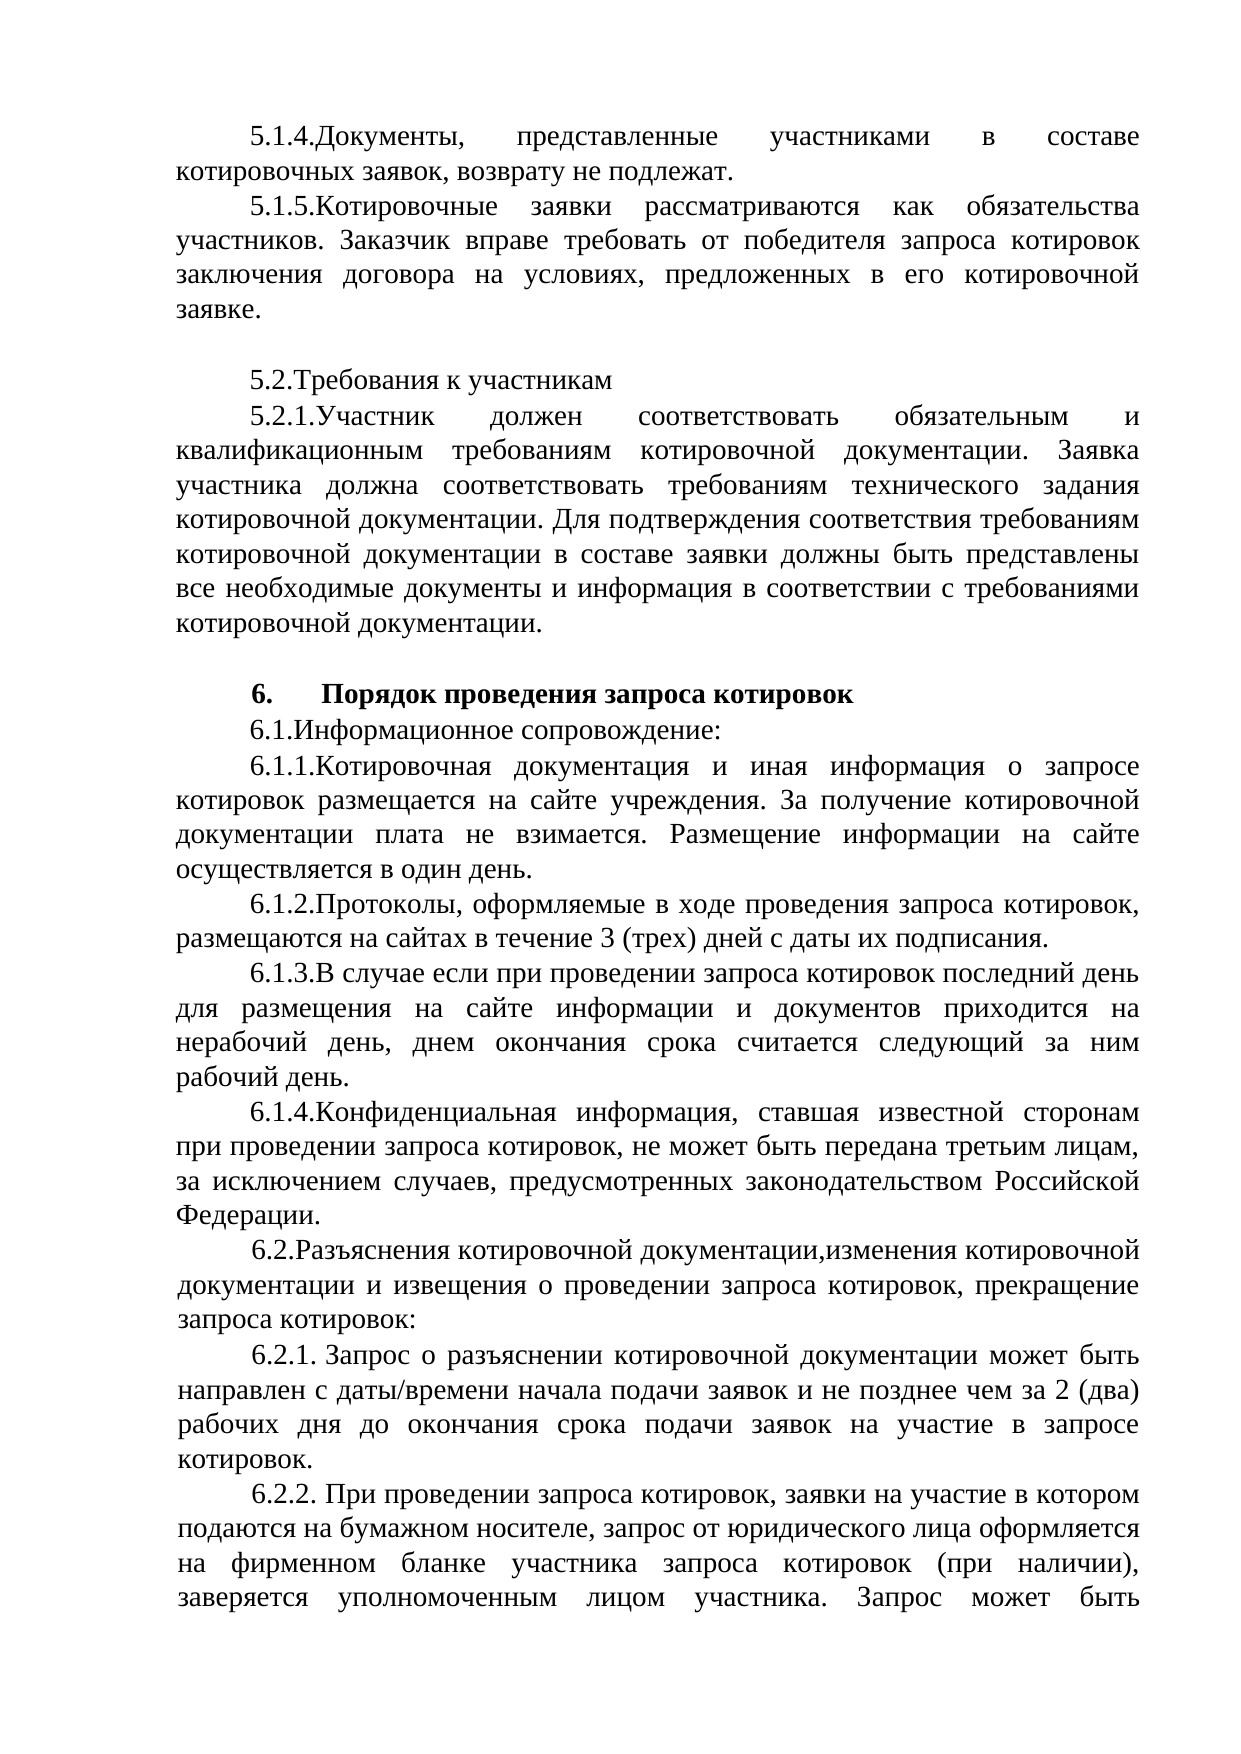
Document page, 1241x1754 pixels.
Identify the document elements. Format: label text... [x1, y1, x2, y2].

text 5.1.5.Котировочные заявки рассматриваются как обязательства участников. Заказчик вправе требовать от победителя запроса котировок заключения договора на условиях, предложенных в его котировочной заявке. [176, 188, 1140, 324]
text 5.2.Требования к участникам [249, 362, 1141, 396]
text 6.1.4.Конфиденциальная информация, ставшая известной сторонам при проведении запроса котировок, не может быть передана третьим лицам, за исключением случаев, предусмотренных законодательством Российской Федерации. [176, 1094, 1140, 1231]
list Запрос о разъяснении котировочной документации может быть направлен с даты/времени начала подачи заявок и не позднее чем за 2 (два) рабочих дня до окончания срока подачи заявок на участие в запросе котировок. [177, 1337, 1140, 1474]
text 6.1.2.Протоколы, оформляемые в ходе проведения запроса котировок, размещаются на сайтах в течение 3 (трех) дней с даты их подписания. [176, 886, 1140, 954]
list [177, 1476, 1140, 1613]
text 6.1.1.Котировочная документация и иная информация о запросе котировок размещается на сайте учреждения. За получение котировочной документации плата не взимается. Размещение информации на сайте осуществляется в один день. [176, 748, 1140, 885]
text 6.1.Информационное сопровождение: [249, 712, 1141, 745]
text 5.1.4.Документы, представленные участниками в составе котировочных заявок, возврату не подлежат. [176, 118, 1140, 186]
text 5.2.1.Участник должен соответствовать обязательным и квалификационным требованиям котировочной документации. Заявка участника должна соответствовать требованиям технического задания котировочной документации. Для подтверждения соответствия требованиям котировочной документации в составе заявки должны быть представлены все необходимые документы и информация в соответствии с требованиями котировочной документации. [176, 398, 1140, 638]
text 6.1.3.В случае если при проведении запроса котировок последний день для размещения на сайте информации и документов приходится на нерабочий день, днем окончания срока считается следующий за ним рабочий день. [176, 956, 1140, 1093]
text 6.2.Разъяснения котировочной документации,изменения котировочной документации и извещения о проведении запроса котировок, прекращение запроса котировок: [177, 1232, 1141, 1335]
text 6. Порядок проведения запроса котировок [177, 676, 1152, 709]
